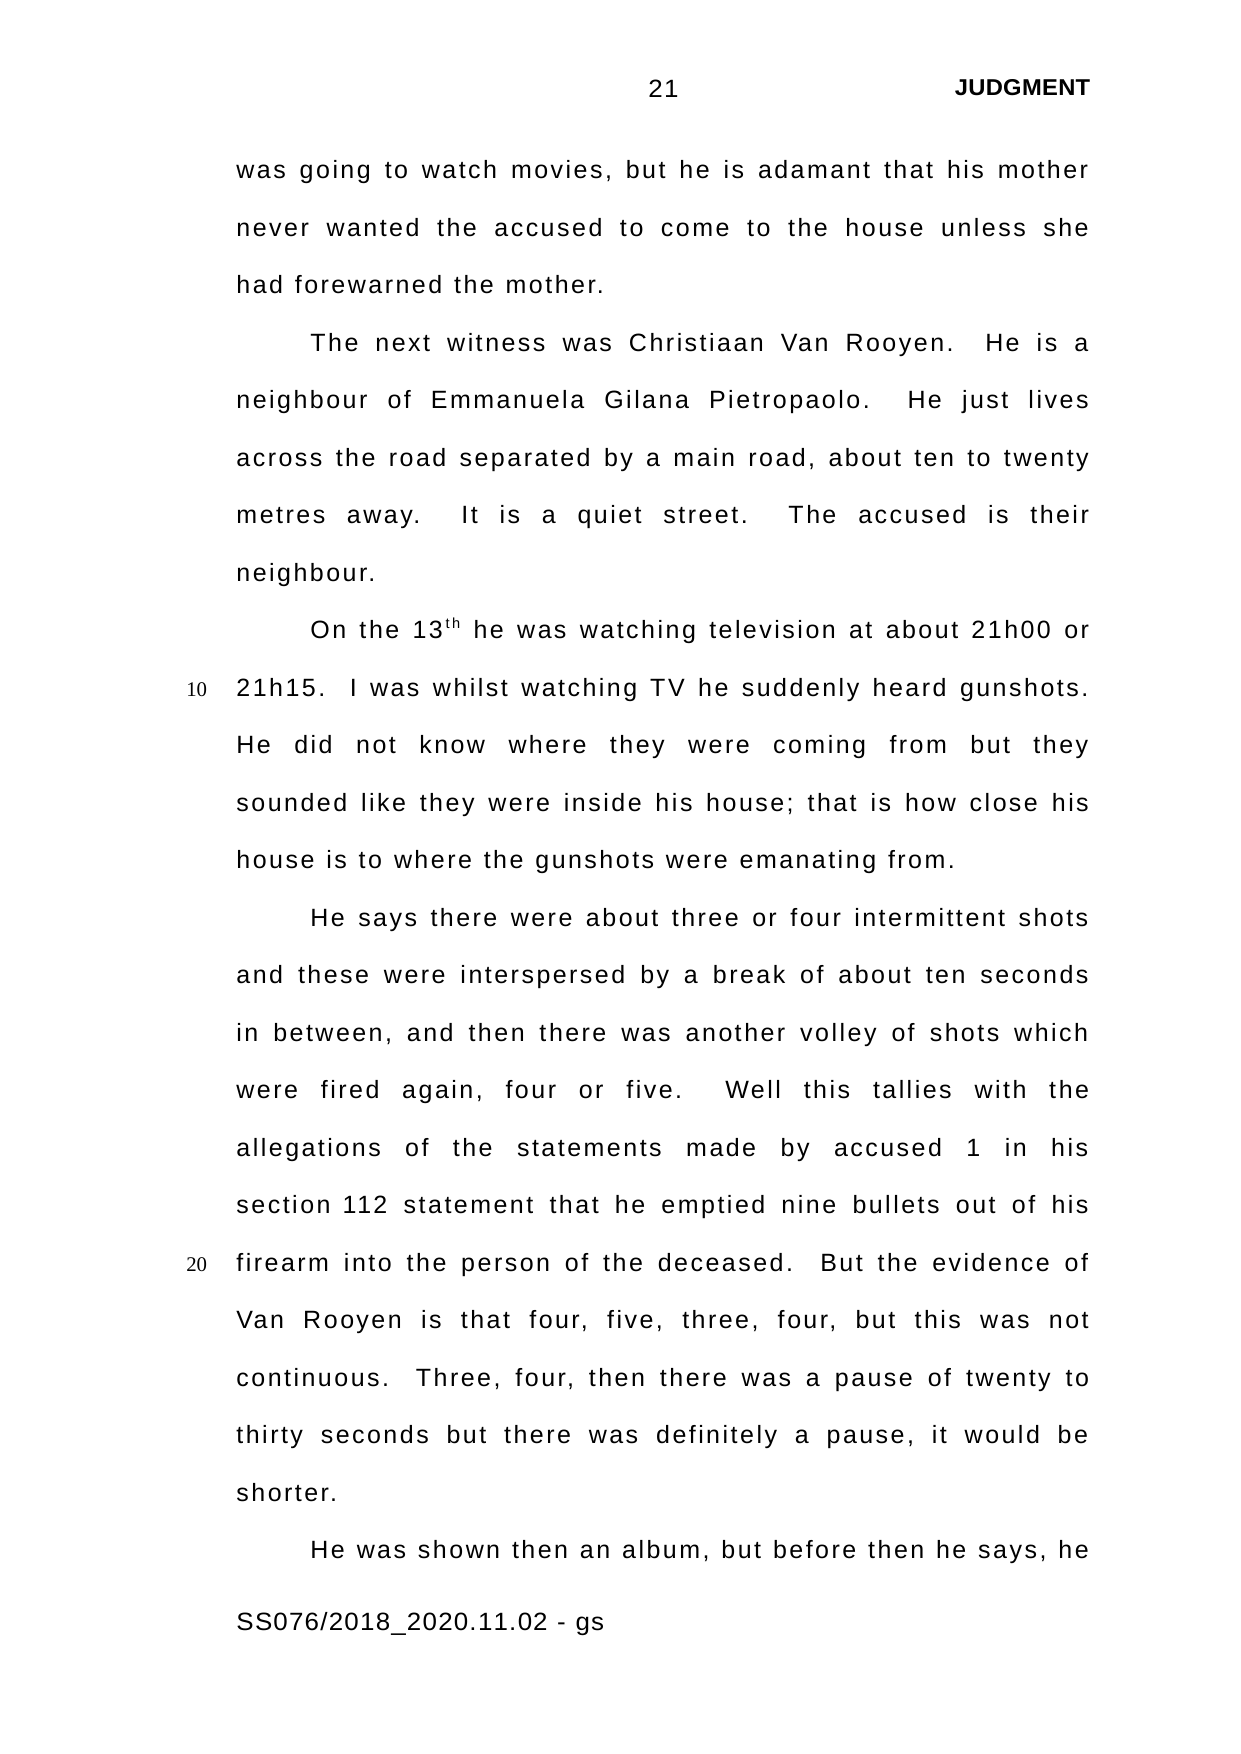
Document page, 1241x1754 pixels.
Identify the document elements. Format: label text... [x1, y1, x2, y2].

text He says there were about three or four intermittent shots and these were interspersed by a break of about ten seconds in between, and then there was another volley of shots which were fired again, four or five. Well this tallies with the allegations of the statements made by accused 1 in his section 112 statement that he emptied nine bullets out of his firearm into the person of the deceased. But the evidence of Van Rooyen is that four, five, three, four, but this was not continuous. Three, four, then there was a pause of twenty to thirty seconds but there was definitely a pause, it would be shorter. [236, 903, 1090, 1507]
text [236, 155, 1090, 299]
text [236, 1535, 1090, 1564]
text On the 13th he was watching television at about 21h00 or 21h15. I was whilst watching TV he suddenly heard gunshots. He did not know where they were coming from but they sounded like they were inside his house; that is how close his house is to where the gunshots were emanating from. [236, 615, 1090, 874]
text The next witness was Christiaan Van Rooyen. He is a neighbour of Emmanuela Gilana Pietropaolo. He just lives across the road separated by a main road, about ten to twenty metres away. It is a quiet street. The accused is their neighbour. [236, 328, 1090, 587]
